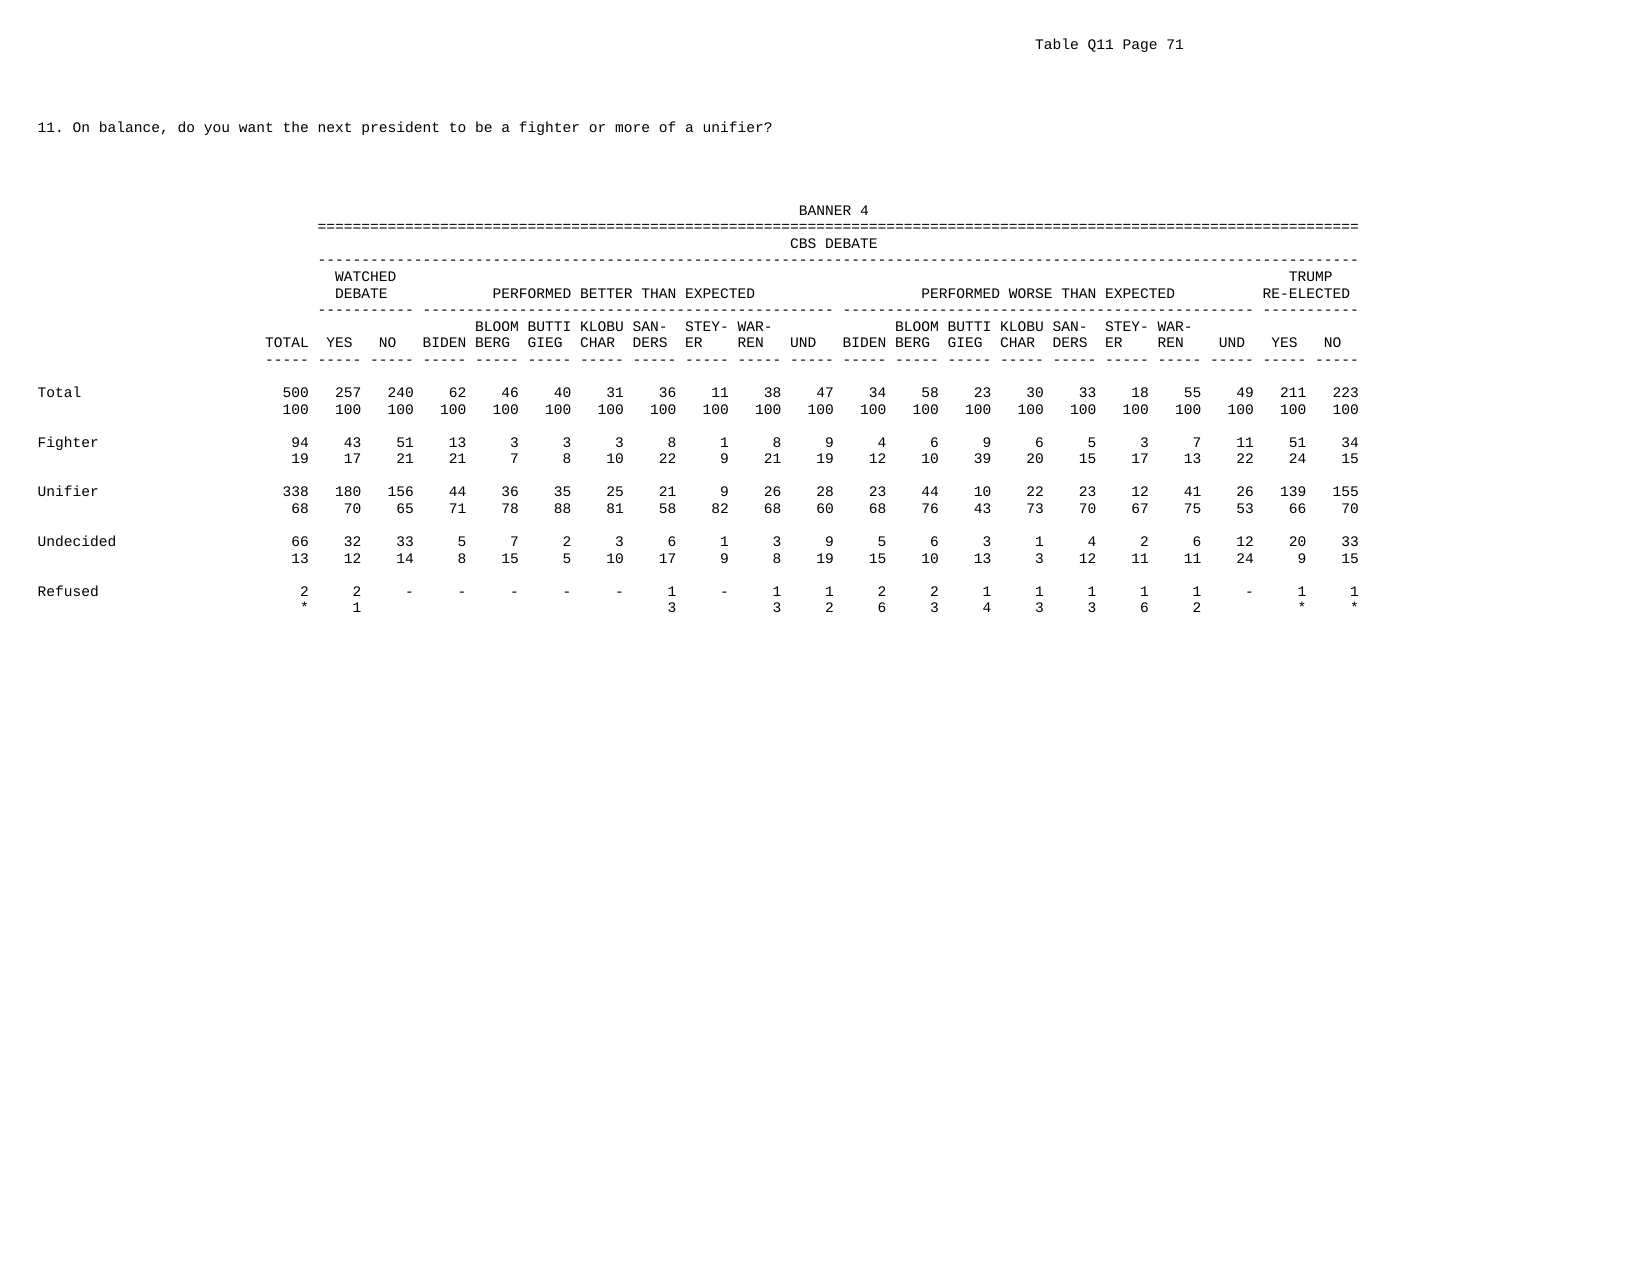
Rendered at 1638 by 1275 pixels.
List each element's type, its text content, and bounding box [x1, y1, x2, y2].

text Fighter 94 43 51 13 3 3 3 8 1 8 9 4 6 9 6 5 3 7 11 51 34 [37, 435, 1638, 452]
text 68 70 65 71 78 88 81 58 82 68 60 68 76 43 73 70 67 75 53 66 70 [37, 501, 1638, 518]
text Table Q11 Page 71 [37, 37, 1638, 54]
text Refused 2 2 - - - - - 1 - 1 1 2 2 1 1 1 1 1 - 1 1 [37, 584, 1638, 601]
text Total 500 257 240 62 46 40 31 36 11 38 47 34 58 23 30 33 18 55 49 211 223 [37, 385, 1638, 402]
text DEBATE PERFORMED BETTER THAN EXPECTED PERFORMED WORSE THAN EXPECTED RE-ELECTED [37, 286, 1638, 302]
text * 1 3 3 2 6 3 4 3 3 6 2 * * [37, 601, 1638, 617]
text Unifier 338 180 156 44 36 35 25 21 9 26 28 23 44 10 22 23 12 41 26 139 155 [37, 485, 1638, 501]
text 13 12 14 8 15 5 10 17 9 8 19 15 10 13 3 12 11 11 24 9 15 [37, 551, 1638, 567]
text CBS DEBATE [37, 236, 1638, 253]
text Undecided 66 32 33 5 7 2 3 6 1 3 9 5 6 3 1 4 2 6 12 20 33 [37, 534, 1638, 551]
text 19 17 21 21 7 8 10 22 9 21 19 12 10 39 20 15 17 13 22 24 15 [37, 452, 1638, 468]
text BLOOM BUTTI KLOBU SAN- STEY- WAR- BLOOM BUTTI KLOBU SAN- STEY- WAR- [37, 319, 1638, 336]
text 11. On balance, do you want the next president to be a fighter or more of a unifier? [37, 120, 1638, 137]
text WATCHED TRUMP [37, 269, 1638, 286]
text TOTAL YES NO BIDEN BERG GIEG CHAR DERS ER REN UND BIDEN BERG GIEG CHAR DERS ER REN UND YES NO [37, 336, 1638, 352]
text 100 100 100 100 100 100 100 100 100 100 100 100 100 100 100 100 100 100 100 100 100 [37, 402, 1638, 418]
text ----------------------------------------------------------------------------------------------------------------------- [37, 253, 1638, 269]
text ----- ----- ----- ----- ----- ----- ----- ----- ----- ----- ----- ----- ----- ----- ----- ----- ----- ----- ----- ----- ----- [37, 352, 1638, 369]
text ----------- ----------------------------------------------- ----------------------------------------------- ----------- [37, 302, 1638, 319]
text ======================================================================================================================= [37, 220, 1638, 236]
text BANNER 4 [37, 203, 1638, 220]
